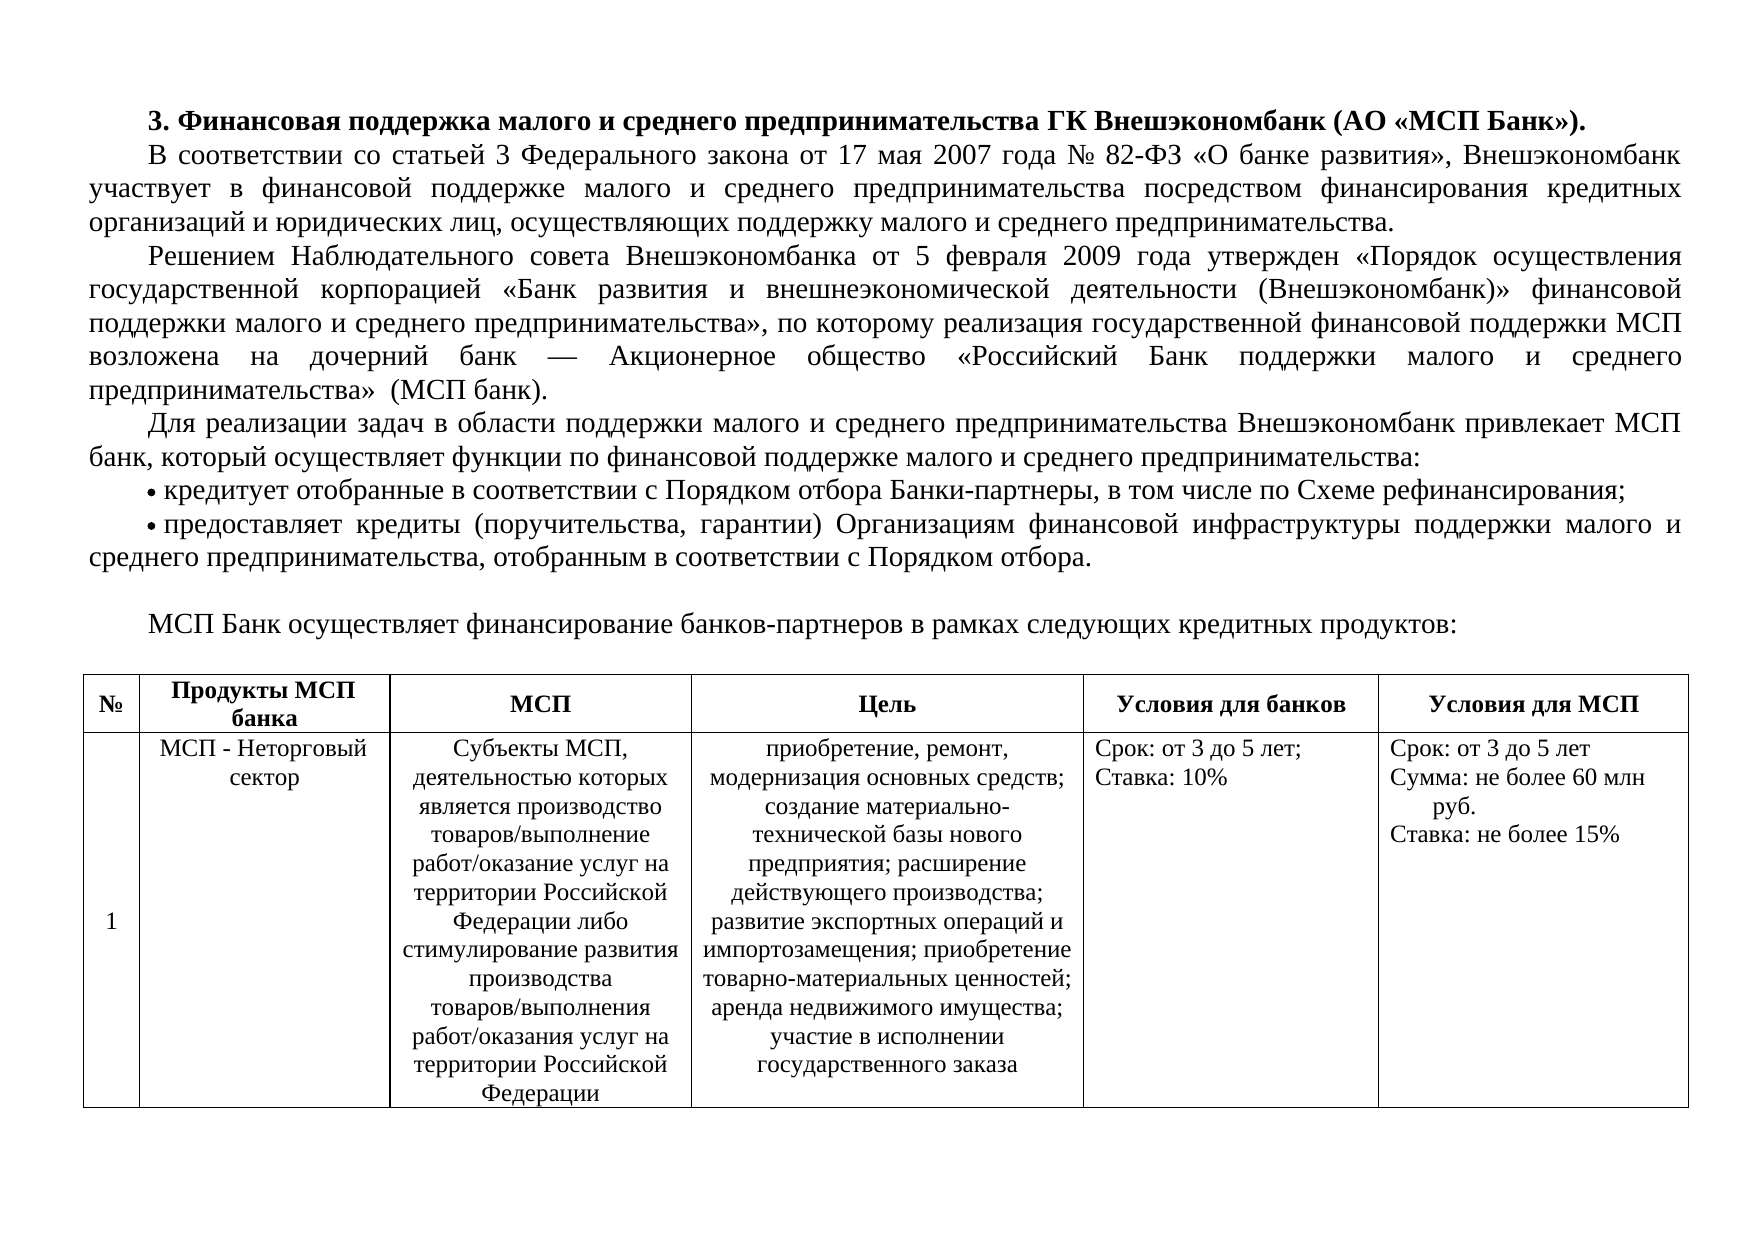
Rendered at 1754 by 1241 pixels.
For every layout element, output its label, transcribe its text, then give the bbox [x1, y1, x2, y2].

text МСП Банк осуществляет финансирование банков-партнеров в рамках следующих кредитных продуктов: [89, 607, 1683, 640]
table_header Продукты МСП банка [140, 675, 389, 732]
text Решением Наблюдательного совета Внешэкономбанка от 5 февраля 2009 года утвержден «Порядок осуществления государственной корпорацией «Банк развития и внешнеэкономической деятельности (Внешэкономбанк)» финансовой поддержки малого и среднего предпринимательства», по которому реализация государственной финансовой поддержки МСП возложена на дочерний банк — Акционерное общество «Российский Банк поддержки малого и среднего предпринимательства» (МСП банк). [89, 238, 1683, 405]
table_cell приобретение, ремонт, модернизация основных средств; создание материально-технической базы нового предприятия; расширение действующего производства; развитие экспортных операций и импортозамещения; приобретение товарно-материальных ценностей; аренда недвижимого имущества; участие в исполнении государственного заказа [692, 733, 1083, 1107]
list предоставляет кредиты (поручительства, гарантии) Организациям финансовой инфраструктуры поддержки малого и среднего предпринимательства, отобранным в соответствии с Порядком отбора. [89, 506, 1683, 573]
table_header Условия для банков [1084, 675, 1378, 732]
table_cell Субъекты МСП, деятельностью которых является производство товаров/выполнение работ/оказание услуг на территории Российской Федерации либо стимулирование развития производства товаров/выполнения работ/оказания услуг на территории Российской Федерации [391, 733, 691, 1107]
table_cell Срок: от 3 до 5 лет; Ставка: 10% [1084, 733, 1378, 1107]
table_cell Срок: от 3 до 5 лет Сумма: не более 60 млн руб. Ставка: не более 15% [1379, 733, 1688, 1107]
text В соответствии со статьей 3 Федерального закона от 17 мая 2007 года № 82-ФЗ «О банке развития», Внешэкономбанк участвует в финансовой поддержке малого и среднего предпринимательства посредством финансирования кредитных организаций и юридических лиц, осуществляющих поддержку малого и среднего предпринимательства. [89, 137, 1683, 238]
table_header Условия для МСП [1379, 675, 1688, 732]
list Финансовая поддержка малого и среднего предпринимательства ГК Внешэкономбанк (АО «МСП Банк»). [148, 103, 1683, 137]
table_header № [84, 675, 139, 732]
text Для реализации задач в области поддержки малого и среднего предпринимательства Внешэкономбанк привлекает МСП банк, который осуществляет функции по финансовой поддержке малого и среднего предпринимательства: [89, 405, 1683, 472]
table_cell 1 [84, 733, 139, 1107]
table_header МСП [391, 675, 691, 732]
table_cell МСП - Неторговый сектор [140, 733, 389, 1107]
list кредитует отобранные в соответствии с Порядком отбора Банки-партнеры, в том числе по Схеме рефинансирования; [89, 472, 1683, 506]
table_header Цель [692, 675, 1083, 732]
